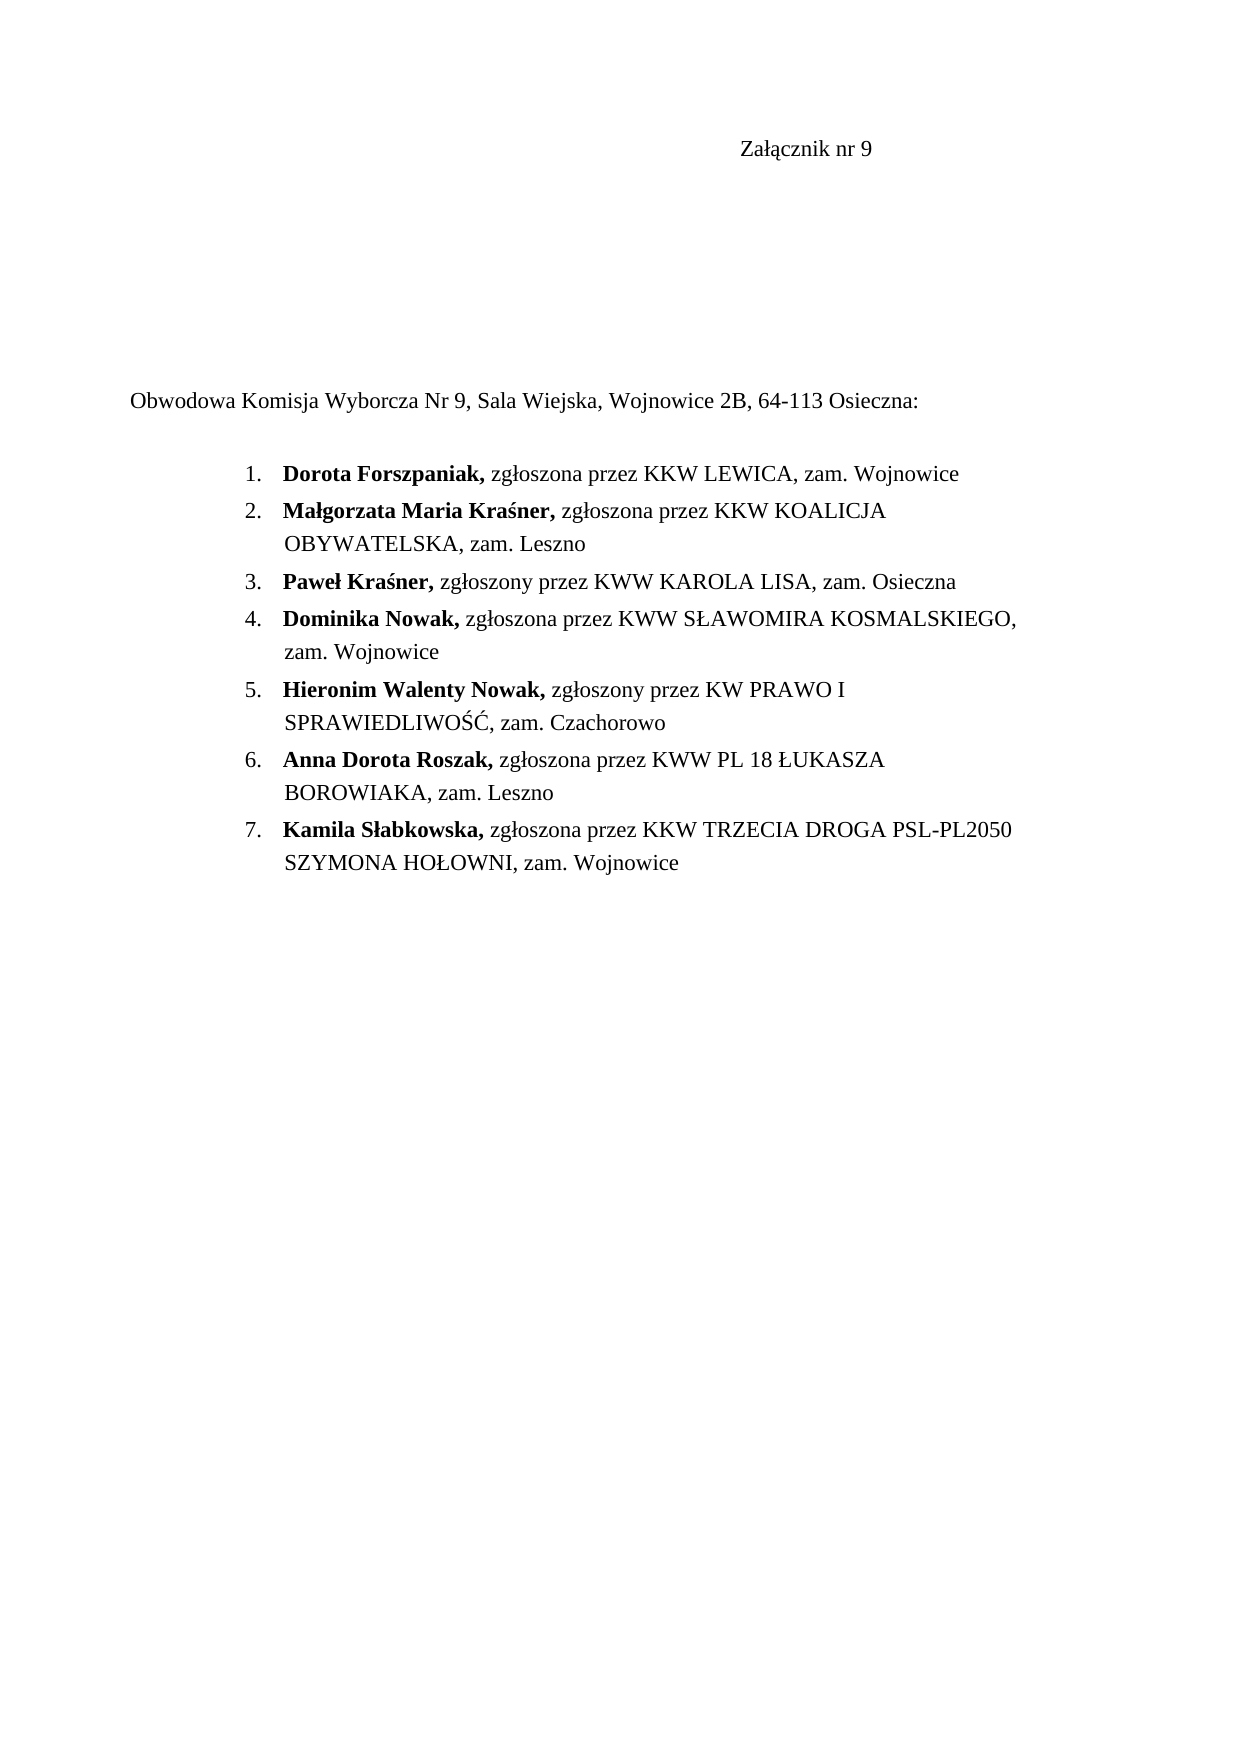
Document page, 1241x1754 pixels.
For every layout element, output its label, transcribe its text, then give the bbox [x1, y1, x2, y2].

list Dorota Forszpaniak, zgłoszona przez KKW LEWICA, zam. Wojnowice [244, 460, 1139, 486]
list Kamila Słabkowska, zgłoszona przez KKW TRZECIA DROGA PSL-PL2050 SZYMONA HOŁOWNI, zam. Wojnowice [244, 816, 1139, 875]
list Hieronim Walenty Nowak, zgłoszony przez KW PRAWO I SPRAWIEDLIWOŚĆ, zam. Czachorowo [244, 676, 1139, 735]
list Anna Dorota Roszak, zgłoszona przez KWW PL 18 ŁUKASZA BOROWIAKA, zam. Leszno [244, 746, 1139, 805]
list Paweł Kraśner, zgłoszony przez KWW KAROLA LISA, zam. Osieczna [244, 568, 1139, 594]
text Obwodowa Komisja Wyborcza Nr 9, Sala Wiejska, Wojnowice 2B, 64-113 Osieczna: [130, 387, 1139, 414]
list Dominika Nowak, zgłoszona przez KWW SŁAWOMIRA KOSMALSKIEGO, zam. Wojnowice [244, 605, 1139, 665]
list Małgorzata Maria Kraśner, zgłoszona przez KKW KOALICJA OBYWATELSKA, zam. Leszno [244, 497, 1139, 557]
